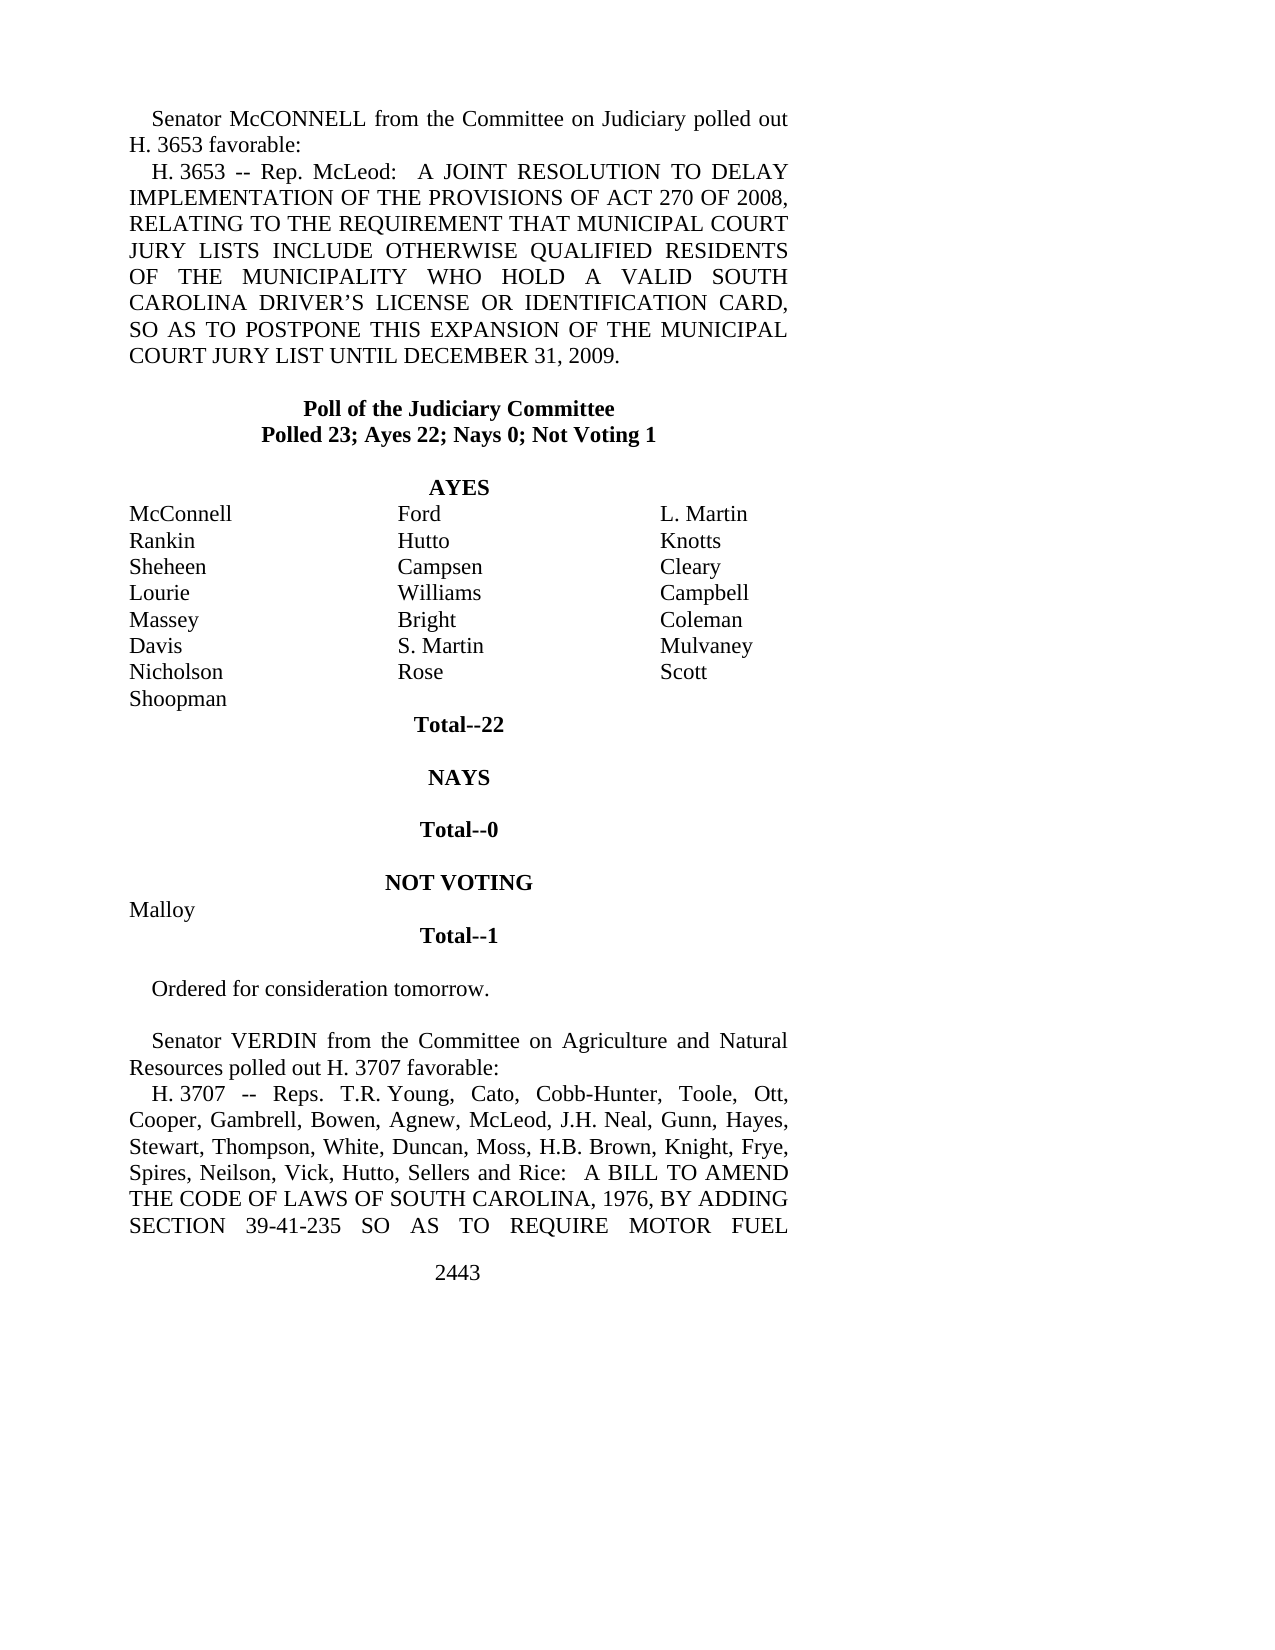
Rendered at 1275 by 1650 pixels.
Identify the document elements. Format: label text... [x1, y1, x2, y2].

text Senator VERDIN from the Committee on Agriculture and Natural Resources polled out H. 3707 favorable: [129, 1027, 789, 1080]
text Malloy [129, 896, 789, 922]
text Sheheen Campsen Cleary [129, 553, 789, 579]
text NOT VOTING [129, 869, 789, 896]
text Shoopman [129, 685, 789, 711]
text Ordered for consideration tomorrow. [129, 975, 789, 1001]
text AYES [129, 474, 789, 500]
text McConnell Ford L. Martin [129, 500, 789, 527]
text Senator McCONNELL from the Committee on Judiciary polled out H. 3653 favorable: [129, 105, 789, 158]
text Nicholson Rose Scott [129, 658, 789, 685]
text Lourie Williams Campbell [129, 579, 789, 606]
text Massey Bright Coleman [129, 606, 789, 632]
text H. 3653 -- Rep. McLeod: A JOINT RESOLUTION TO DELAY IMPLEMENTATION OF THE PROVISIONS OF ACT 270 OF 2008, RELATING TO THE REQUIREMENT THAT MUNICIPAL COURT JURY LISTS INCLUDE OTHERWISE QUALIFIED RESIDENTS OF THE MUNICIPALITY WHO HOLD A VALID SOUTH CAROLINA DRIVER’S LICENSE OR IDENTIFICATION CARD, SO AS TO POSTPONE THIS EXPANSION OF THE MUNICIPAL COURT JURY LIST UNTIL DECEMBER 31, 2009. [129, 158, 789, 368]
text NAYS [129, 764, 789, 790]
text Davis S. Martin Mulvaney [129, 632, 789, 658]
text Poll of the Judiciary Committee [129, 395, 789, 421]
text Total--22 [129, 711, 789, 737]
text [129, 1080, 789, 1238]
text Total--0 [129, 817, 789, 843]
text Total--1 [129, 922, 789, 948]
text Rankin Hutto Knotts [129, 527, 789, 553]
text Polled 23; Ayes 22; Nays 0; Not Voting 1 [129, 421, 789, 448]
